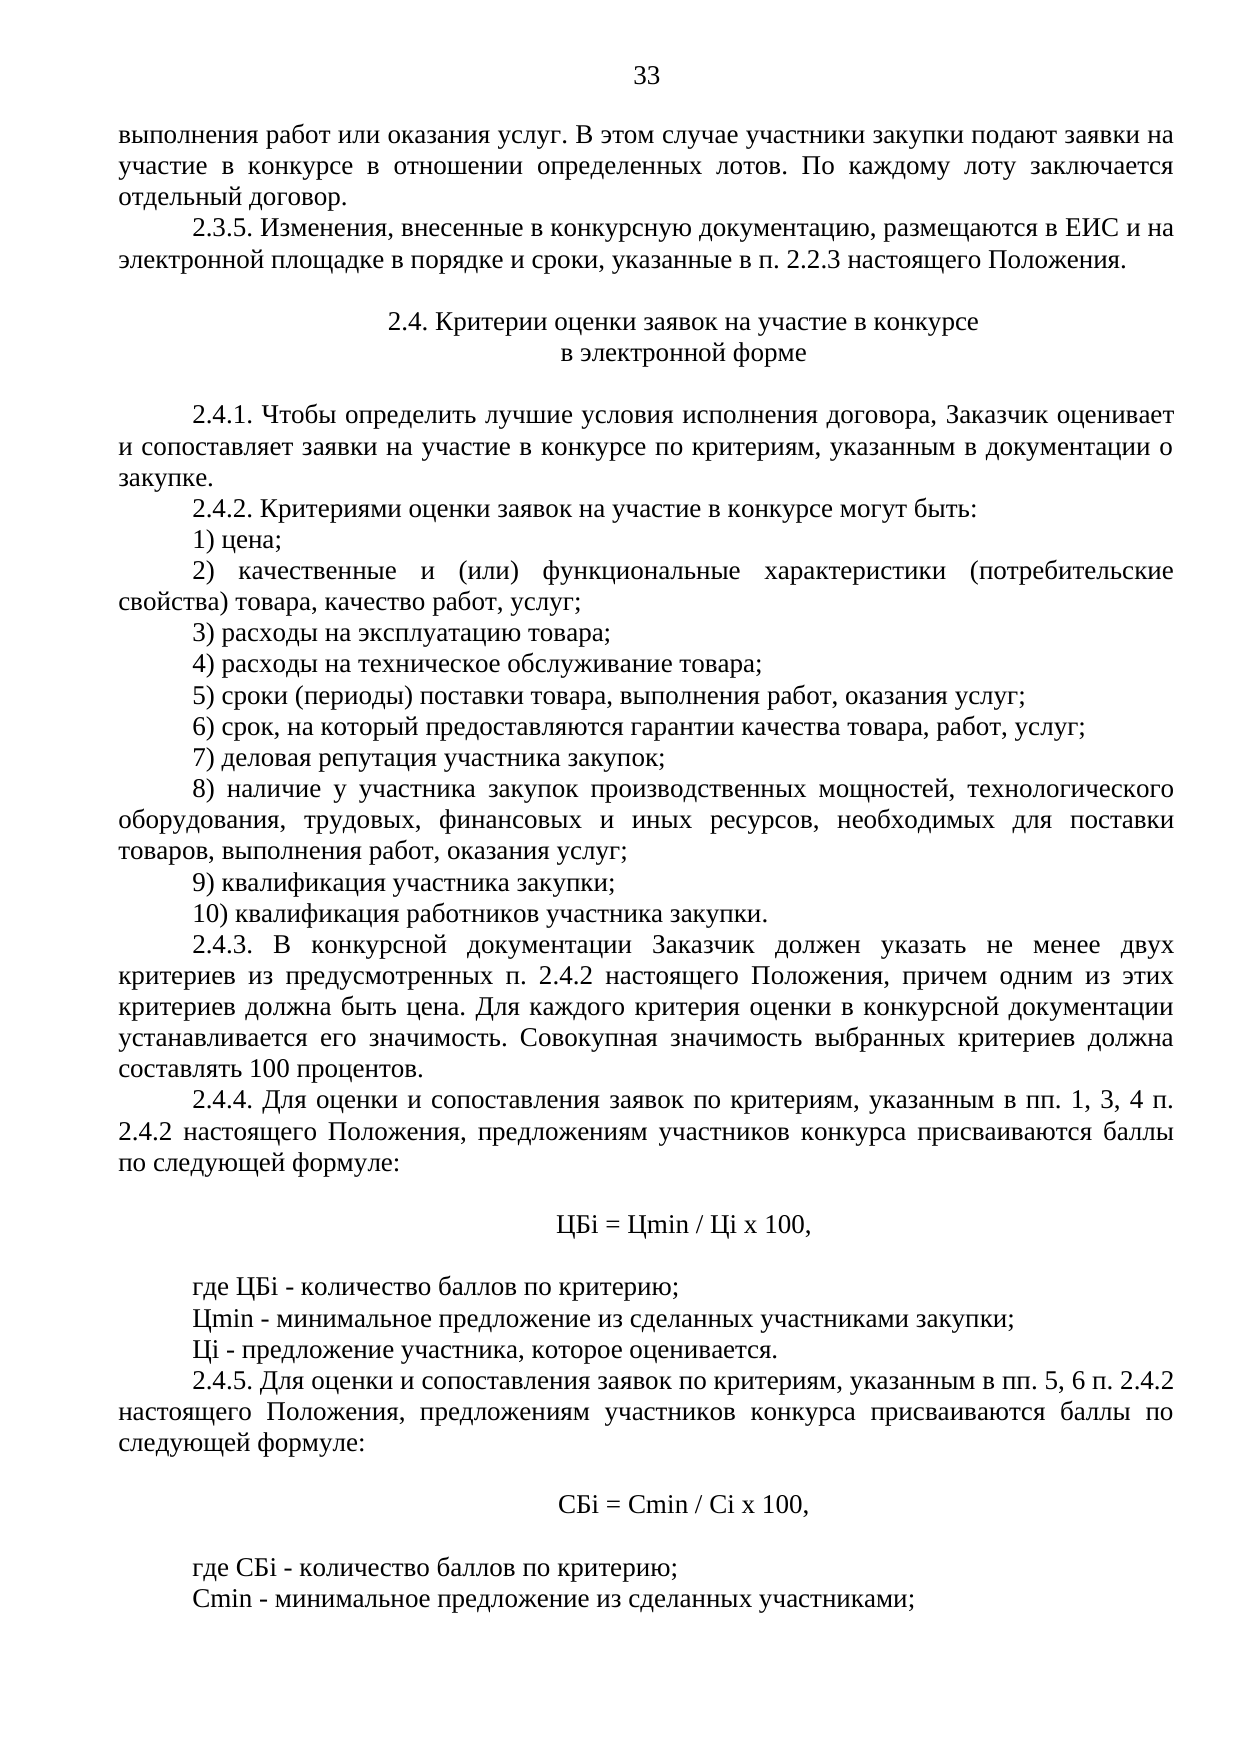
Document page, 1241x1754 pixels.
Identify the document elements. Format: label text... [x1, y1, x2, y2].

text 2.4.3. В конкурсной документации Заказчик должен указать не менее двух критериев из предусмотренных п. 2.4.2 настоящего Положения, причем одним из этих критериев должна быть цена. Для каждого критерия оценки в конкурсной документации устанавливается его значимость. Совокупная значимость выбранных критериев должна составлять 100 процентов. [118, 928, 1175, 1084]
text 9) квалификация участника закупки; [118, 866, 1175, 897]
text где ЦБi - количество баллов по критерию; [118, 1271, 1175, 1302]
text 2.4.1. Чтобы определить лучшие условия исполнения договора, Заказчик оценивает и сопоставляет заявки на участие в конкурсе по критериям, указанным в документации о закупке. [118, 398, 1175, 492]
text 4) расходы на техническое обслуживание товара; [118, 648, 1175, 679]
text 1) цена; [118, 523, 1175, 554]
text в электронной форме [118, 336, 1175, 367]
text Цi - предложение участника, которое оценивается. [118, 1333, 1175, 1364]
text Сmin - минимальное предложение из сделанных участниками; [118, 1582, 1175, 1613]
text 2.4. Критерии оценки заявок на участие в конкурсе [118, 305, 1175, 336]
text 7) деловая репутация участника закупок; [118, 741, 1175, 772]
text Цmin - минимальное предложение из сделанных участниками закупки; [118, 1302, 1175, 1333]
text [118, 118, 1175, 212]
text 2.4.2. Критериями оценки заявок на участие в конкурсе могут быть: [118, 492, 1175, 523]
text 2) качественные и (или) функциональные характеристики (потребительские свойства) товара, качество работ, услуг; [118, 554, 1175, 616]
text 5) сроки (периоды) поставки товара, выполнения работ, оказания услуг; [118, 679, 1175, 710]
text 10) квалификация работников участника закупки. [118, 897, 1175, 928]
text 2.4.4. Для оценки и сопоставления заявок по критериям, указанным в пп. 1, 3, 4 п. 2.4.2 настоящего Положения, предложениям участников конкурса присваиваются баллы по следующей формуле: [118, 1084, 1175, 1177]
text 3) расходы на эксплуатацию товара; [118, 616, 1175, 648]
text где СБi - количество баллов по критерию; [118, 1551, 1175, 1582]
text 6) срок, на который предоставляются гарантии качества товара, работ, услуг; [118, 710, 1175, 741]
text ЦБi = Цmin / Цi x 100, [118, 1208, 1175, 1239]
text 8) наличие у участника закупок производственных мощностей, технологического оборудования, трудовых, финансовых и иных ресурсов, необходимых для поставки товаров, выполнения работ, оказания услуг; [118, 772, 1175, 866]
text СБi = Сmin / Сi x 100, [118, 1488, 1175, 1520]
text 2.4.5. Для оценки и сопоставления заявок по критериям, указанным в пп. 5, 6 п. 2.4.2 настоящего Положения, предложениям участников конкурса присваиваются баллы по следующей формуле: [118, 1364, 1175, 1457]
text 2.3.5. Изменения, внесенные в конкурсную документацию, размещаются в ЕИС и на электронной площадке в порядке и сроки, указанные в п. 2.2.3 настоящего Положения. [118, 212, 1175, 274]
